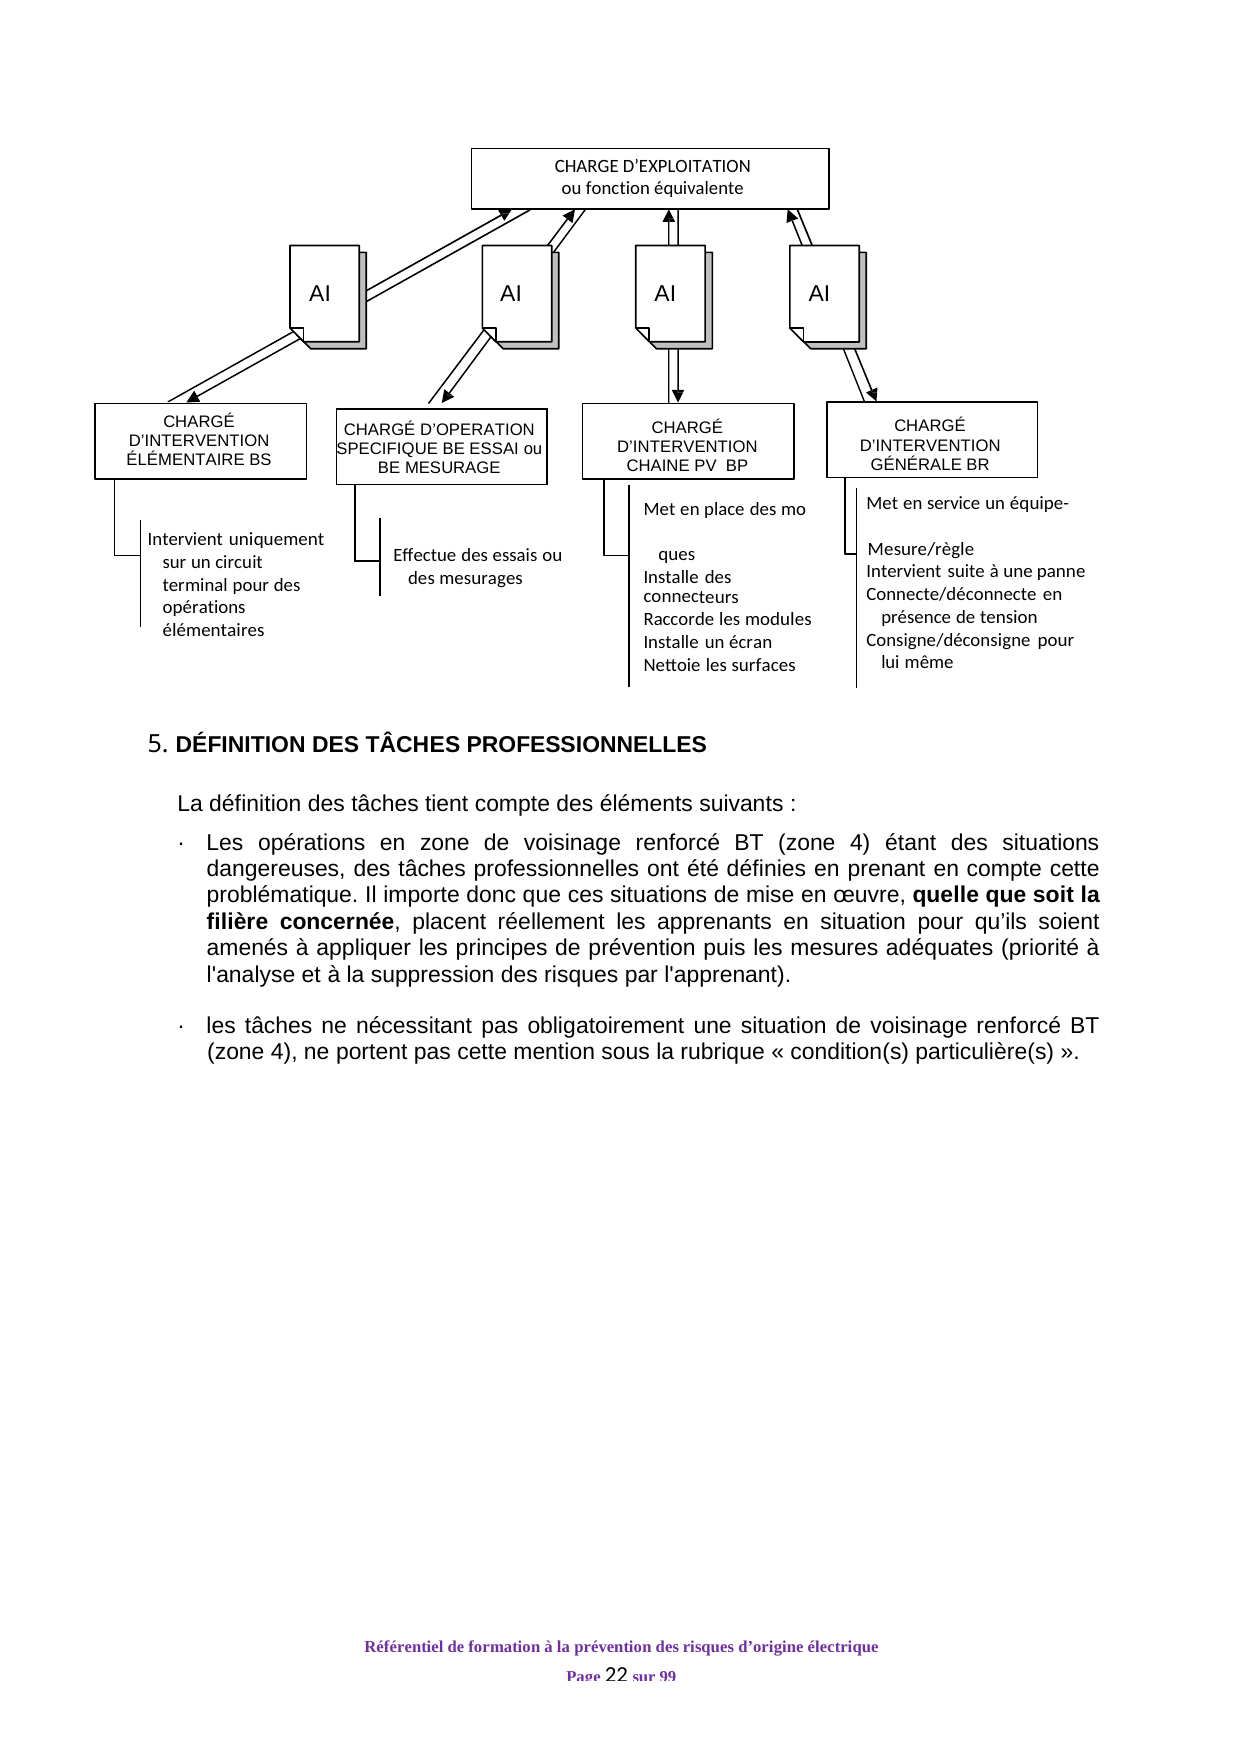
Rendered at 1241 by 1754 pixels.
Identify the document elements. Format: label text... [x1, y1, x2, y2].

text Met en service un équipe- [866, 491, 1107, 514]
text CHARGE D’EXPLOITATION [549, 154, 756, 177]
text La définition des tâches tient compte des éléments suivants : [177, 790, 1107, 816]
text · les tâches ne nécessitant pas obligatoirement une situation de voisinage renforcé BT (zone 4), ne portent pas cette mention sous la rubrique « condition(s) particulière(s) ». [177, 1012, 1099, 1064]
text AI AI AI AI [309, 280, 1107, 306]
text Intervient uniquement sur un circuit terminal pour des opérations élémentaires [147, 527, 330, 642]
text Mesure/règle [862, 537, 979, 560]
text Met en place des mo ques [643, 478, 817, 570]
text Effectue des essais ou des mesurages [393, 544, 569, 589]
text Installe des connecteurs [643, 570, 814, 608]
text CHARGÉ D’INTERVENTION CHAINE PV BP [615, 418, 759, 475]
text Raccorde les modules Installe un écran Nettoie les surfaces [643, 608, 817, 676]
text Consigne/déconsigne pour lui même [866, 628, 1079, 673]
text · Les opérations en zone de voisinage renforcé BT (zone 4) étant des situations dangereuses, des tâches professionnelles ont été définies en prenant en compte cette problématique. Il importe donc que ces situations de mise en œuvre, quelle que soit la filière concernée, placent réellement les apprenants en situation pour qu’ils soient amenés à appliquer les principes de prévention puis les mesures adéquates (priorité à l'analyse et à la suppression des risques par l'apprenant). [177, 829, 1100, 987]
text 5. DÉFINITION DES TÂCHES PROFESSIONNELLES [147, 727, 1107, 760]
text Intervient suite à une panne [866, 560, 1107, 582]
text CHARGÉ D’INTERVENTION GÉNÉRALE BR [857, 416, 1003, 473]
text Connecte/déconnecte en présence de tension [866, 583, 1068, 628]
text ou fonction équivalente [557, 177, 748, 199]
text CHARGÉ D’INTERVENTION ÉLÉMENTAIRE BS [124, 412, 274, 469]
